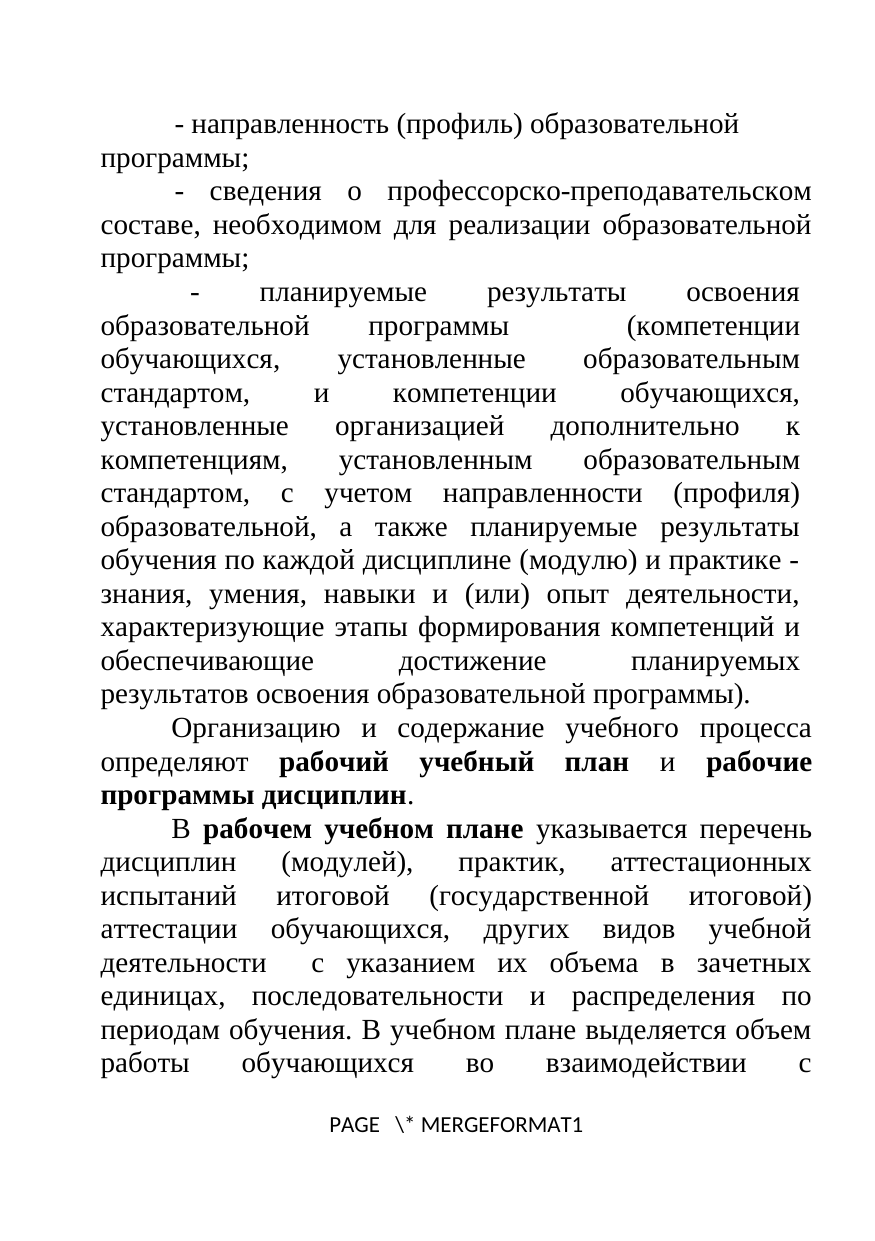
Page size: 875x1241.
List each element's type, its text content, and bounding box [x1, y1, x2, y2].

text - сведения о профессорско-преподавательском составе, необходимом для реализации образовательной программы; [100, 173, 812, 274]
text - планируемые результаты освоения образовательной программы (компетенции обучающихся, установленные образовательным стандартом, и компетенции обучающихся, установленные организацией дополнительно к компетенциям, установленным образовательным стандартом, с учетом направленности (профиля) образовательной, а также планируемые результаты обучения по каждой дисциплине (модулю) и практике - знания, умения, навыки и (или) опыт деятельности, характеризующие этапы формирования компетенций и обеспечивающие достижение планируемых результатов освоения образовательной программы). [100, 274, 800, 710]
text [100, 811, 812, 1079]
text - направленность (профиль) образовательной программы; [100, 106, 812, 173]
text Организацию и содержание учебного процесса определяют рабочий учебный план и рабочие программы дисциплин. [100, 710, 812, 811]
